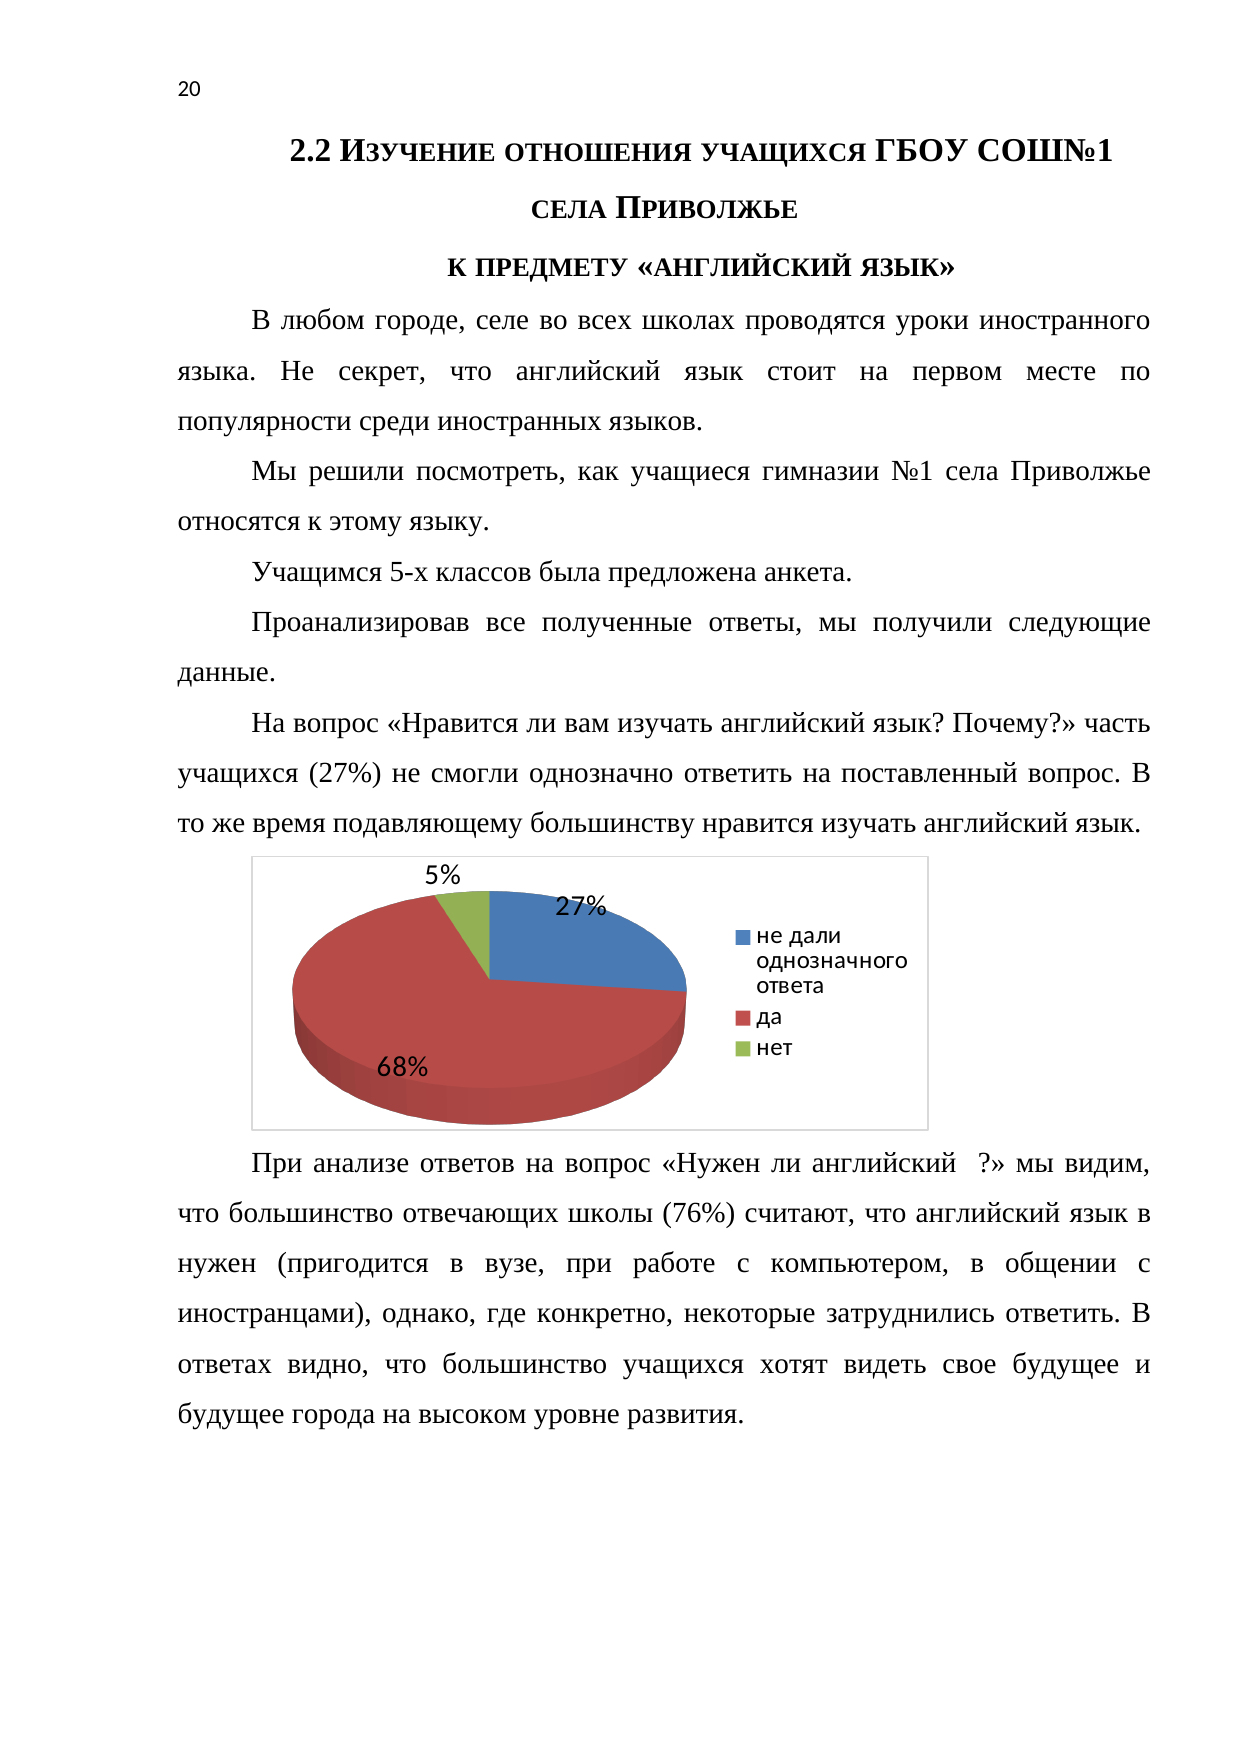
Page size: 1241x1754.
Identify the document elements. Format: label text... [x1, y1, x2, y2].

text Мы решили посмотреть, как учащиеся гимназии №1 села Приволжье относятся к этому языку. [177, 453, 1152, 537]
text При анализе ответов на вопрос «Нужен ли английский ?» мы видим, что большинство отвечающих школы (76%) считают, что английский язык в нужен (пригодится в вузе, при работе с компьютером, в общении с иностранцами), однако, где конкретно, некоторые затруднились ответить. В ответах видно, что большинство учащихся хотят видеть свое будущее и будущее города на высоком уровне развития. [177, 1145, 1152, 1430]
text В любом городе, селе во всех школах проводятся уроки иностранного языка. Не секрет, что английский язык стоит на первом месте по популярности среди иностранных языков. [177, 302, 1152, 436]
text 2.2 Изучение отношения учащихся ГБОУ СОШ№1 села Приволжье [177, 130, 1152, 226]
text Учащимся 5-х классов была предложена анкета. [177, 554, 1152, 587]
text На вопрос «Нравится ли вам изучать английский язык? Почему?» часть учащихся (27%) не смогли однозначно ответить на поставленный вопрос. В то же время подавляющему большинству нравится изучать английский язык. [177, 705, 1152, 839]
text к предмету «английский язык» [177, 245, 1152, 283]
text Проанализировав все полученные ответы, мы получили следующие данные. [177, 604, 1152, 688]
